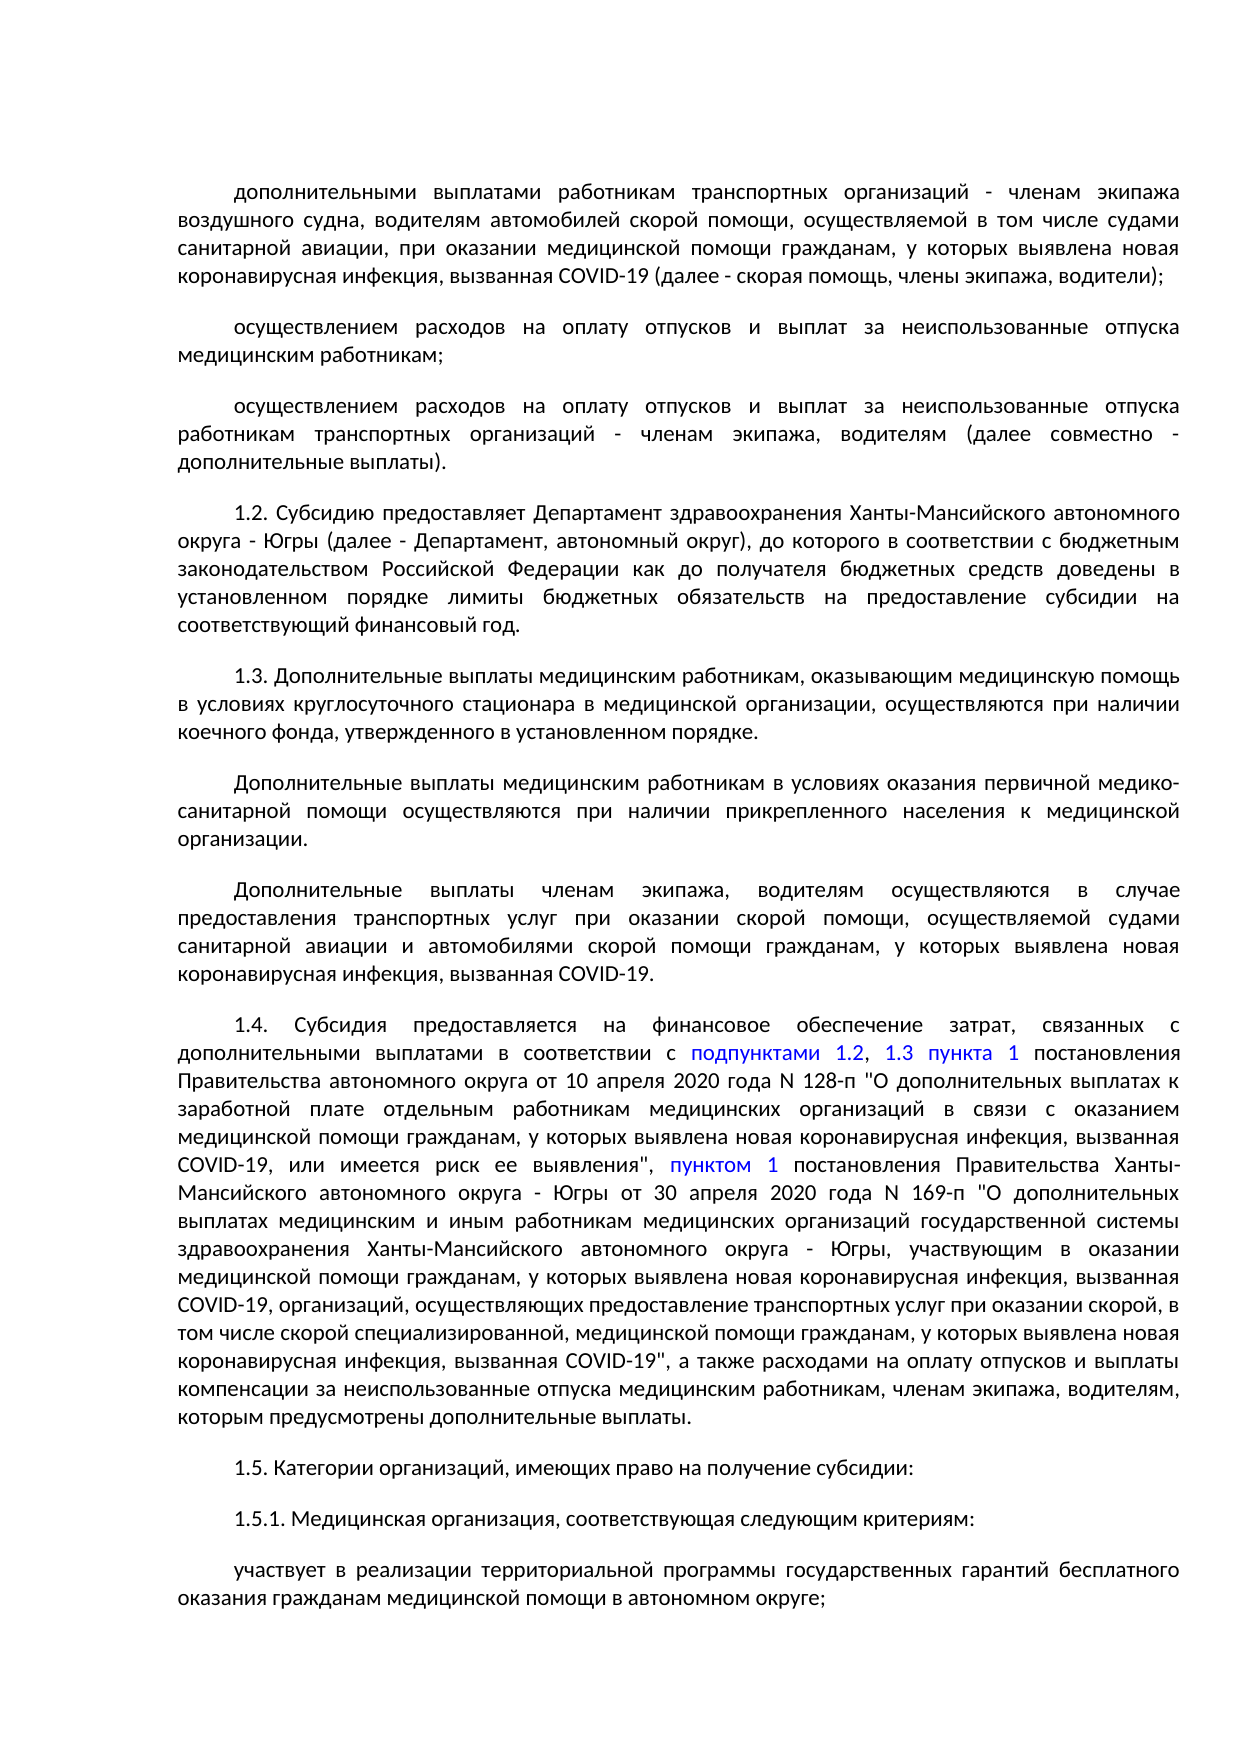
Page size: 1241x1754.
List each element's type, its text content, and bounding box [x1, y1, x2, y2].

text осуществлением расходов на оплату отпусков и выплат за неиспользованные отпуска медицинским работникам; [177, 312, 1181, 368]
text участвует в реализации территориальной программы государственных гарантий бесплатного оказания гражданам медицинской помощи в автономном округе; [177, 1555, 1181, 1611]
text 1.5. Категории организаций, имеющих право на получение субсидии: [177, 1453, 1181, 1481]
text дополнительными выплатами работникам транспортных организаций - членам экипажа воздушного судна, водителям автомобилей скорой помощи, осуществляемой в том числе судами санитарной авиации, при оказании медицинской помощи гражданам, у которых выявлена новая коронавирусная инфекция, вызванная COVID-19 (далее - скорая помощь, члены экипажа, водители); [177, 177, 1181, 289]
text осуществлением расходов на оплату отпусков и выплат за неиспользованные отпуска работникам транспортных организаций - членам экипажа, водителям (далее совместно - дополнительные выплаты). [177, 391, 1181, 475]
text Дополнительные выплаты членам экипажа, водителям осуществляются в случае предоставления транспортных услуг при оказании скорой помощи, осуществляемой судами санитарной авиации и автомобилями скорой помощи гражданам, у которых выявлена новая коронавирусная инфекция, вызванная COVID-19. [177, 875, 1181, 987]
text 1.5.1. Медицинская организация, соответствующая следующим критериям: [177, 1504, 1181, 1532]
text 1.4. Субсидия предоставляется на финансовое обеспечение затрат, связанных с дополнительными выплатами в соответствии с подпунктами 1.2, 1.3 пункта 1 постановления Правительства автономного округа от 10 апреля 2020 года N 128-п "О дополнительных выплатах к заработной плате отдельным работникам медицинских организаций в связи с оказанием медицинской помощи гражданам, у которых выявлена новая коронавирусная инфекция, вызванная COVID-19, или имеется риск ее выявления", пунктом 1 постановления Правительства Ханты-Мансийского автономного округа - Югры от 30 апреля 2020 года N 169-п "О дополнительных выплатах медицинским и иным работникам медицинских организаций государственной системы здравоохранения Ханты-Мансийского автономного округа - Югры, участвующим в оказании медицинской помощи гражданам, у которых выявлена новая коронавирусная инфекция, вызванная COVID-19, организаций, осуществляющих предоставление транспортных услуг при оказании скорой, в том числе скорой специализированной, медицинской помощи гражданам, у которых выявлена новая коронавирусная инфекция, вызванная COVID-19", а также расходами на оплату отпусков и выплаты компенсации за неиспользованные отпуска медицинским работникам, членам экипажа, водителям, которым предусмотрены дополнительные выплаты. [177, 1010, 1181, 1430]
text Дополнительные выплаты медицинским работникам в условиях оказания первичной медико-санитарной помощи осуществляются при наличии прикрепленного населения к медицинской организации. [177, 768, 1181, 852]
text 1.2. Субсидию предоставляет Департамент здравоохранения Ханты-Мансийского автономного округа - Югры (далее - Департамент, автономный округ), до которого в соответствии с бюджетным законодательством Российской Федерации как до получателя бюджетных средств доведены в установленном порядке лимиты бюджетных обязательств на предоставление субсидии на соответствующий финансовый год. [177, 498, 1181, 638]
text 1.3. Дополнительные выплаты медицинским работникам, оказывающим медицинскую помощь в условиях круглосуточного стационара в медицинской организации, осуществляются при наличии коечного фонда, утвержденного в установленном порядке. [177, 661, 1181, 745]
